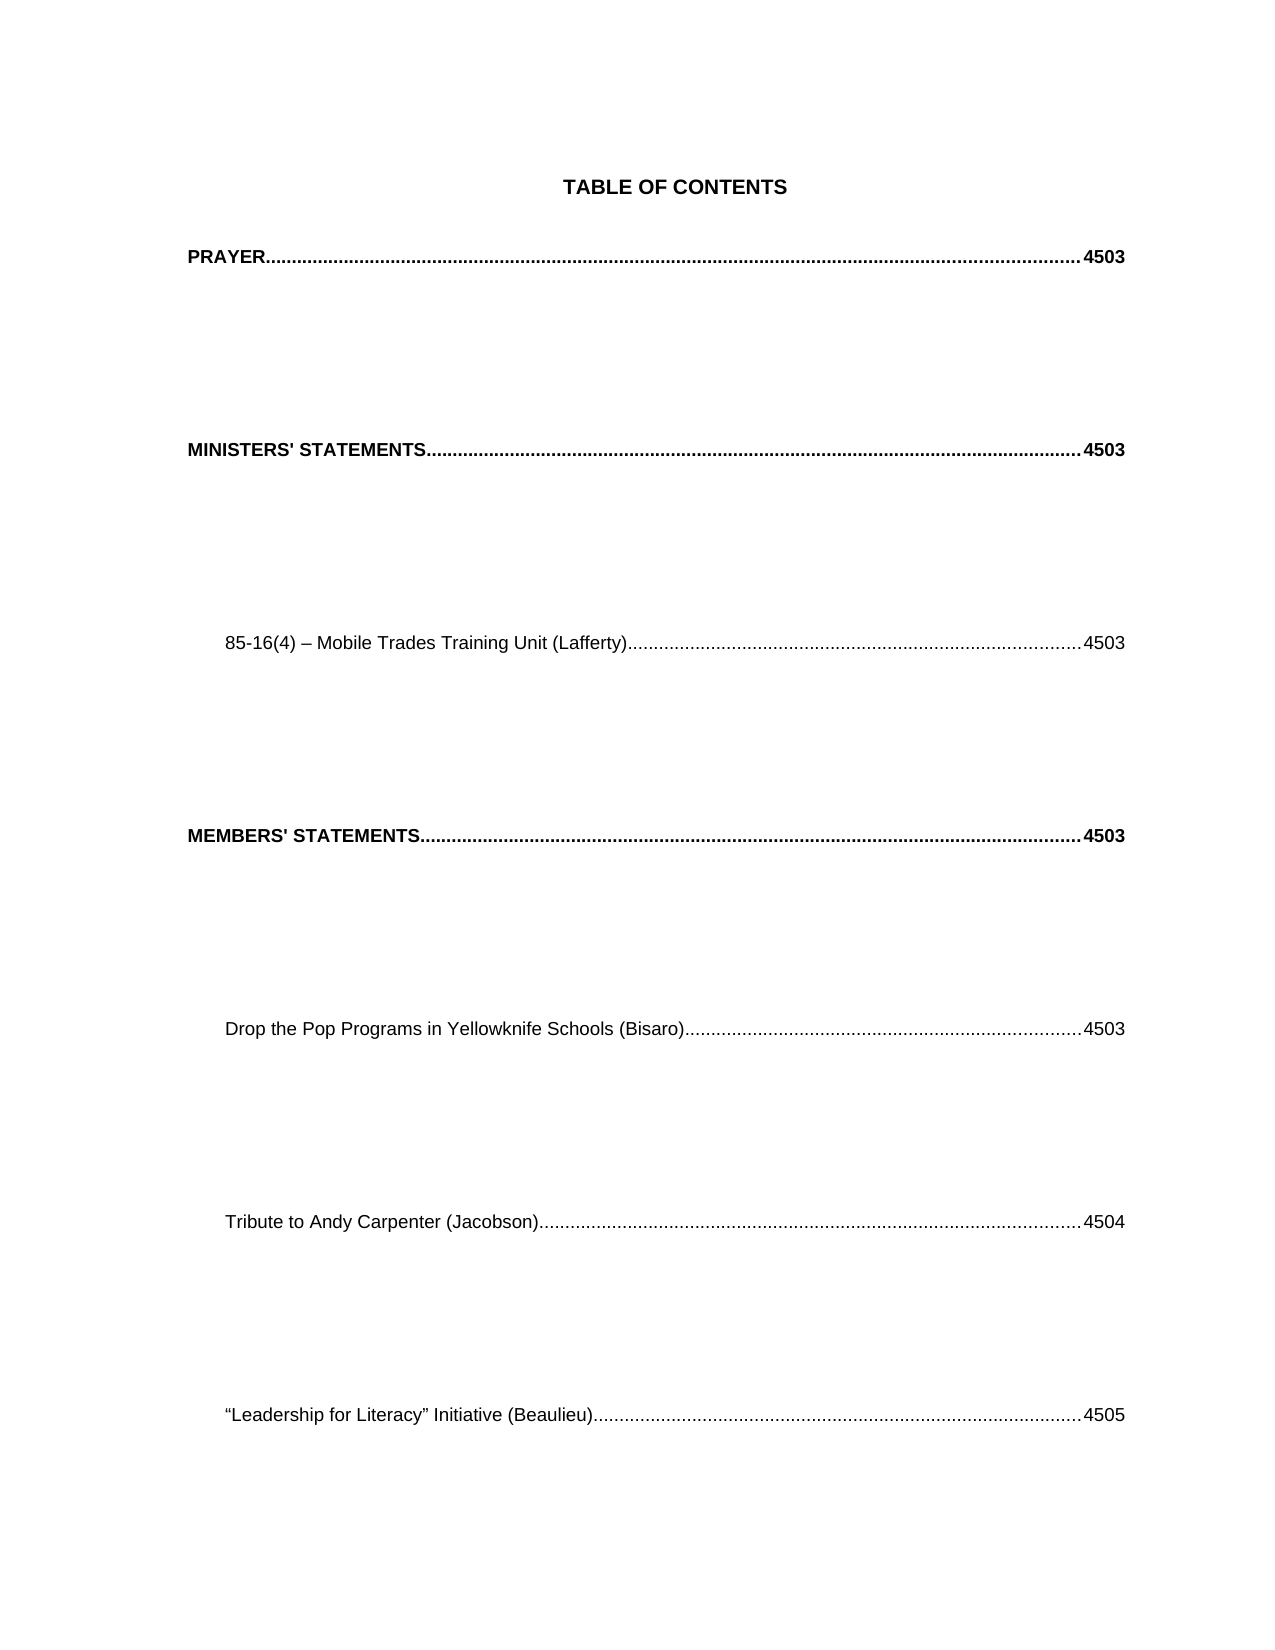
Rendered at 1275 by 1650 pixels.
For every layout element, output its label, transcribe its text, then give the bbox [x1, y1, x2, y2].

text Drop the Pop Programs in Yellowknife Schools (Bisaro) 4503 [187, 1018, 1162, 1039]
text MINISTERS' STATEMENTS 4503 [187, 439, 1162, 460]
text Tribute to Andy Carpenter (Jacobson) 4504 [187, 1211, 1162, 1233]
text “Leadership for Literacy” Initiative (Beaulieu) 4505 [187, 1404, 1162, 1426]
text 85-16(4) – Mobile Trades Training Unit (Lafferty) 4503 [187, 632, 1162, 653]
text PRAYER 4503 [187, 246, 1162, 267]
text MEMBERS' STATEMENTS 4503 [187, 825, 1162, 846]
subtitle TABLE OF CONTENTS [187, 175, 1162, 199]
